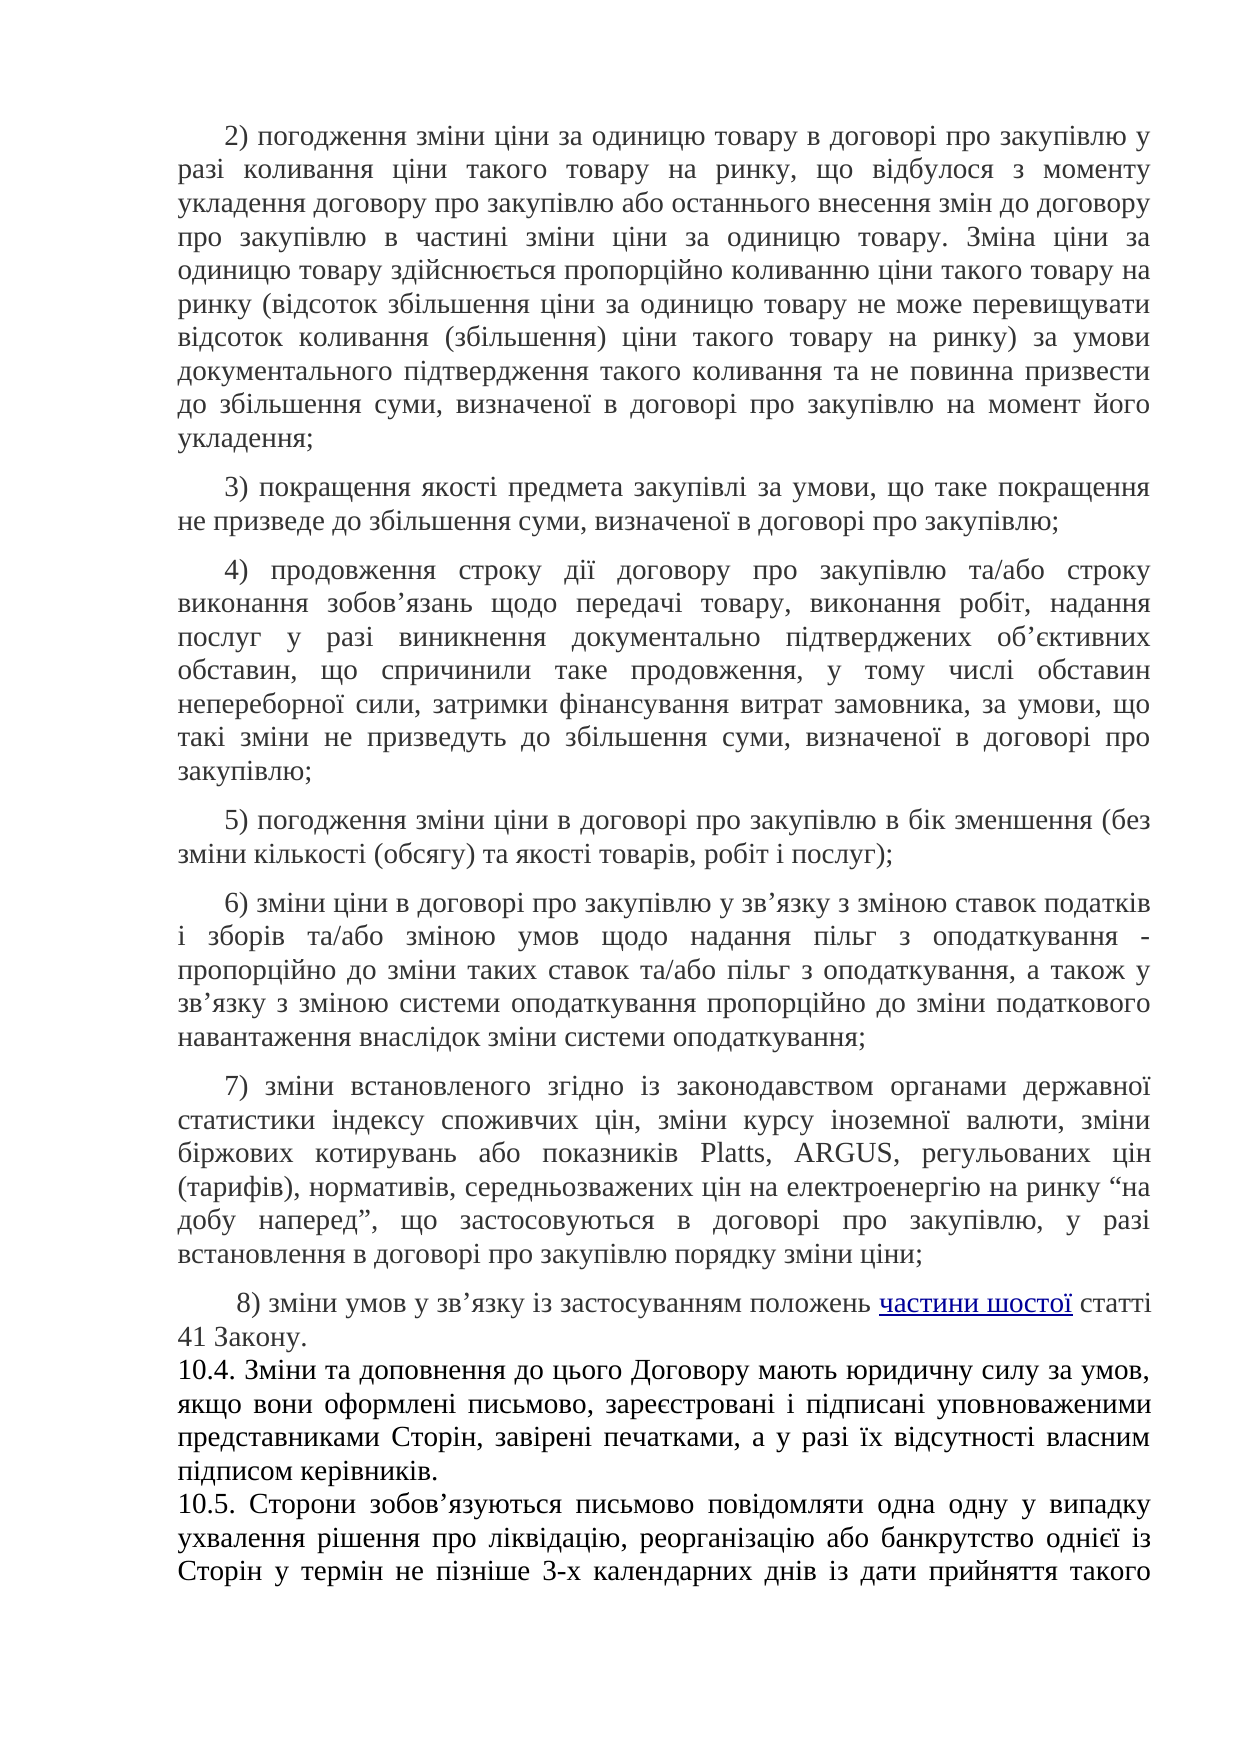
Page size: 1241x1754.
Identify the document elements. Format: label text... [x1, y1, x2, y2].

text 3) покращення якості предмета закупівлі за умови, що таке покращення не призведе до збільшення суми, визначеної в договорі про закупівлю; [177, 469, 1152, 536]
text 10.4. Зміни та доповнення до цього Договору мають юридичну силу за умов, якщо вони оформлені письмово, зареєстровані і підписані уповноваженими представниками Сторін, завірені печатками, а у разі їх відсутності власним підписом керівників. [177, 1352, 1152, 1486]
text 6) зміни ціни в договорі про закупівлю у зв’язку з зміною ставок податків і зборів та/або зміною умов щодо надання пільг з оподаткування - пропорційно до зміни таких ставок та/або пільг з оподаткування, а також у зв’язку з зміною системи оподаткування пропорційно до зміни податкового навантаження внаслідок зміни системи оподаткування; [177, 885, 1152, 1053]
text 5) погодження зміни ціни в договорі про закупівлю в бік зменшення (без зміни кількості (обсягу) та якості товарів, робіт і послуг); [177, 802, 1152, 869]
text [177, 1486, 1152, 1587]
text 7) зміни встановленого згідно із законодавством органами державної статистики індексу споживчих цін, зміни курсу іноземної валюти, зміни біржових котирувань або показників Platts, ARGUS, регульованих цін (тарифів), нормативів, середньозважених цін на електроенергію на ринку “на добу наперед”, що застосовуються в договорі про закупівлю, у разі встановлення в договорі про закупівлю порядку зміни ціни; [177, 1068, 1152, 1269]
text 8) зміни умов у зв’язку із застосуванням положень частини шостої статті 41 Закону. [177, 1285, 1152, 1352]
text 2) погодження зміни ціни за одиницю товару в договорі про закупівлю у разі коливання ціни такого товару на ринку, що відбулося з моменту укладення договору про закупівлю або останнього внесення змін до договору про закупівлю в частині зміни ціни за одиницю товару. Зміна ціни за одиницю товару здійснюється пропорційно коливанню ціни такого товару на ринку (відсоток збільшення ціни за одиницю товару не може перевищувати відсоток коливання (збільшення) ціни такого товару на ринку) за умови документального підтвердження такого коливання та не повинна призвести до збільшення суми, визначеної в договорі про закупівлю на момент його укладення; [177, 118, 1152, 453]
text 4) продовження строку дії договору про закупівлю та/або строку виконання зобов’язань щодо передачі товару, виконання робіт, надання послуг у разі виникнення документально підтверджених об’єктивних обставин, що спричинили таке продовження, у тому числі обставин непереборної сили, затримки фінансування витрат замовника, за умови, що такі зміни не призведуть до збільшення суми, визначеної в договорі про закупівлю; [177, 552, 1152, 787]
